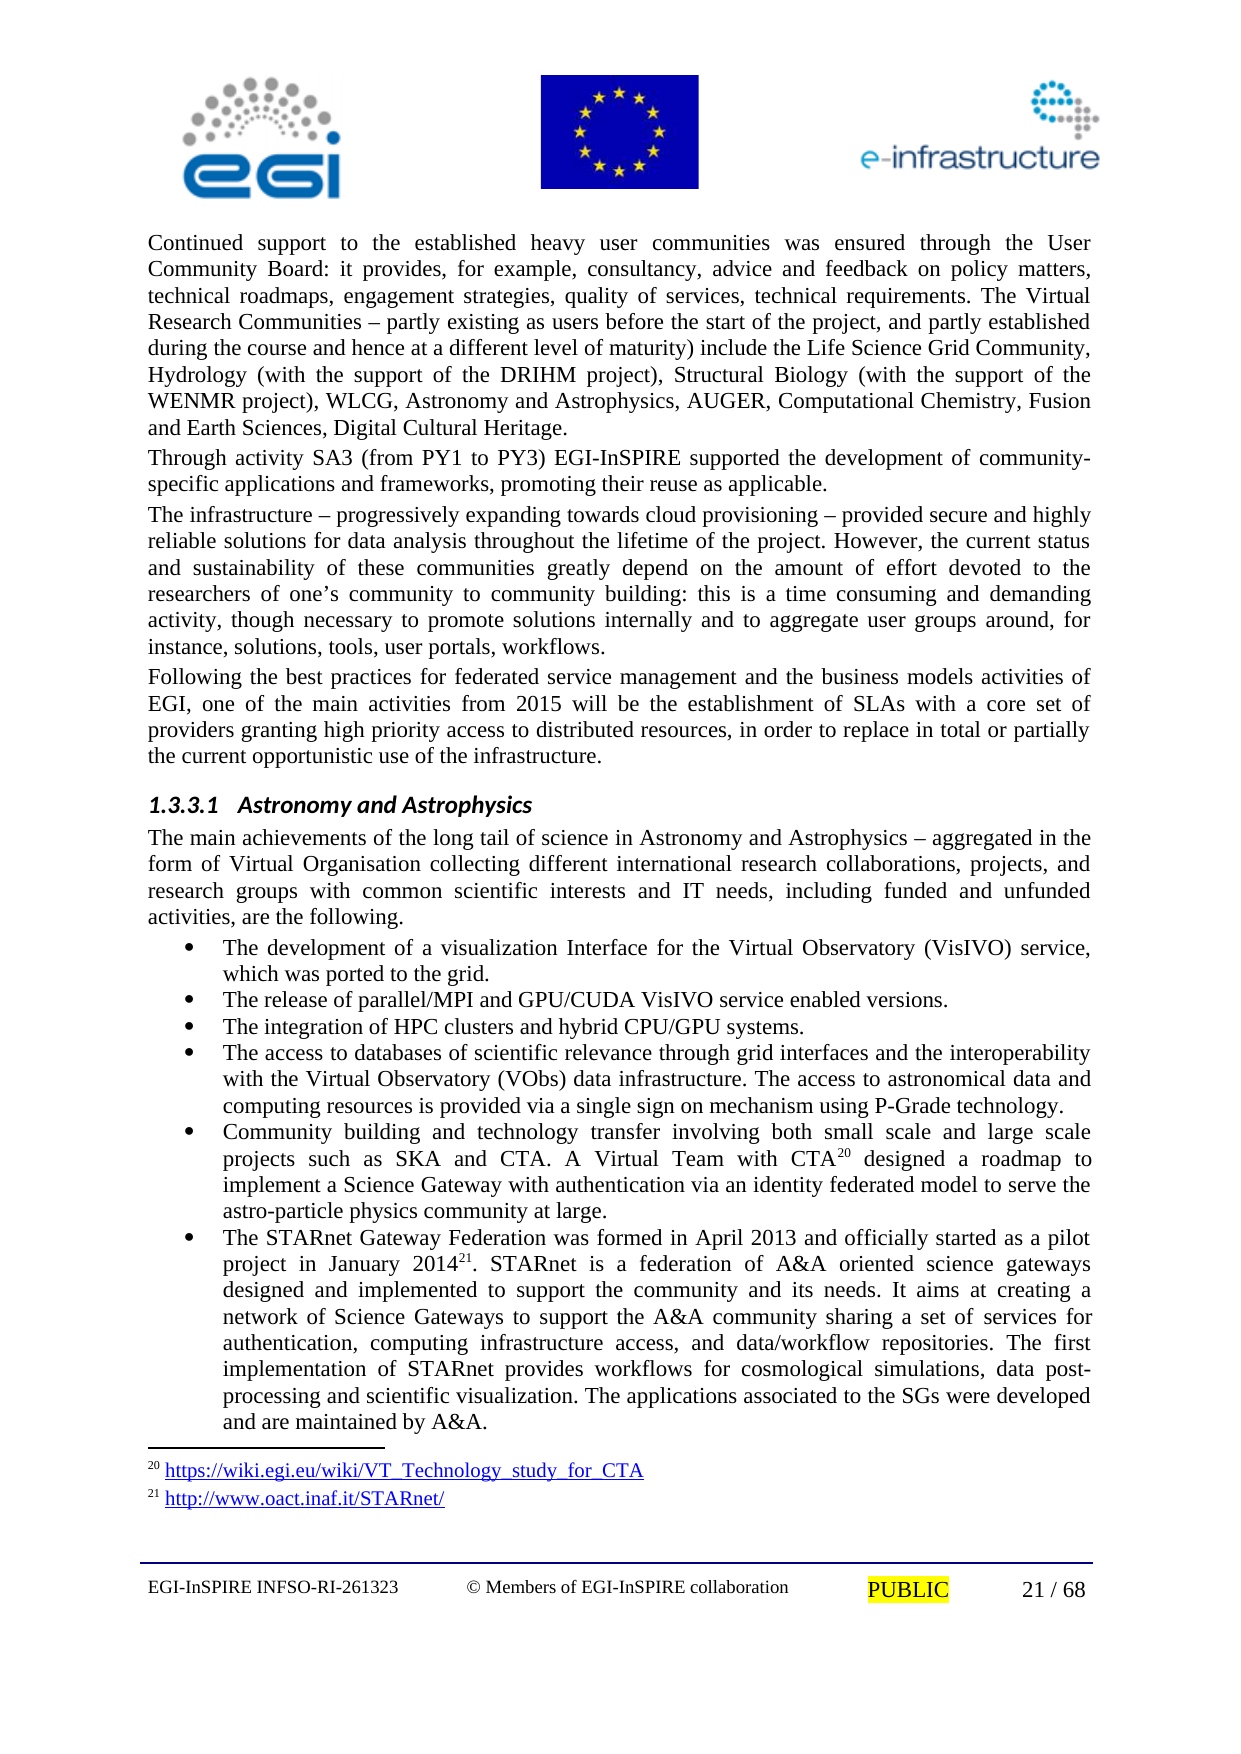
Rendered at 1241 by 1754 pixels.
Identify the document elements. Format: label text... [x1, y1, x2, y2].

list The integration of HPC clusters and hybrid CPU/GPU systems. [185, 1013, 1092, 1039]
list Community building and technology transfer involving both small scale and large scale projects such as SKA and CTA. A Virtual Team with CTA designed a roadmap to implement a Science Gateway with authentication via an identity federated model to serve the astro-particle physics community at large. [185, 1118, 1092, 1224]
picture [855, 75, 1106, 176]
list The STARnet Gateway Federation was formed in April 2013 and officially started as a pilot project in January 2014. STARnet is a federation of A&A oriented science gateways designed and implemented to support the community and its needs. It aims at creating a network of Science Gateways to support the A&A community sharing a set of services for authentication, computing infrastructure access, and data/workflow repositories. The first implementation of STARnet provides workflows for cosmological simulations, data post-processing and scientific visualization. The applications associated to the SGs were developed and are maintained by A&A. [185, 1224, 1092, 1434]
text Continued support to the established heavy user communities was ensured through the User Community Board: it provides, for example, consultancy, advice and feedback on policy matters, technical roadmaps, engagement strategies, quality of services, technical requirements. The Virtual Research Communities – partly existing as users before the start of the project, and partly established during the course and hence at a different level of maturity) include the Life Science Grid Community, Hydrology (with the support of the DRIHM project), Structural Biology (with the support of the WENMR project), WLCG, Astronomy and Astrophysics, AUGER, Computational Chemistry, Fusion and Earth Sciences, Digital Cultural Heritage. [148, 229, 1092, 440]
list The access to databases of scientific relevance through grid interfaces and the interoperability with the Virtual Observatory (VObs) data infrastructure. The access to astronomical data and computing resources is provided via a single sign on mechanism using P-Grade technology. [185, 1039, 1092, 1118]
subtitle Astronomy and Astrophysics [148, 789, 1092, 820]
list The release of parallel/MPI and GPU/CUDA VisIVO service enabled versions. [185, 986, 1092, 1013]
picture [147, 75, 374, 204]
picture [540, 75, 699, 189]
text Through activity SA3 (from PY1 to PY3) EGI-InSPIRE supported the development of community-specific applications and frameworks, promoting their reuse as applicable. [148, 444, 1092, 497]
text Following the best practices for federated service management and the business models activities of EGI, one of the main activities from 2015 will be the establishment of SLAs with a core set of providers granting high priority access to distributed resources, in order to replace in total or partially the current opportunistic use of the infrastructure. [148, 663, 1092, 769]
list The development of a visualization Interface for the Virtual Observatory (VisIVO) service, which was ported to the grid. [185, 934, 1092, 986]
text The main achievements of the long tail of science in Astronomy and Astrophysics – aggregated in the form of Virtual Organisation collecting different international research collaborations, projects, and research groups with common scientific interests and IT needs, including funded and unfunded activities, are the following. [148, 824, 1092, 929]
text The infrastructure – progressively expanding towards cloud provisioning – provided secure and highly reliable solutions for data analysis throughout the lifetime of the project. However, the current status and sustainability of these communities greatly depend on the amount of effort devoted to the researchers of one’s community to community building: this is a time consuming and demanding activity, though necessary to promote solutions internally and to aggregate user groups around, for instance, solutions, tools, user portals, workflows. [148, 501, 1092, 659]
